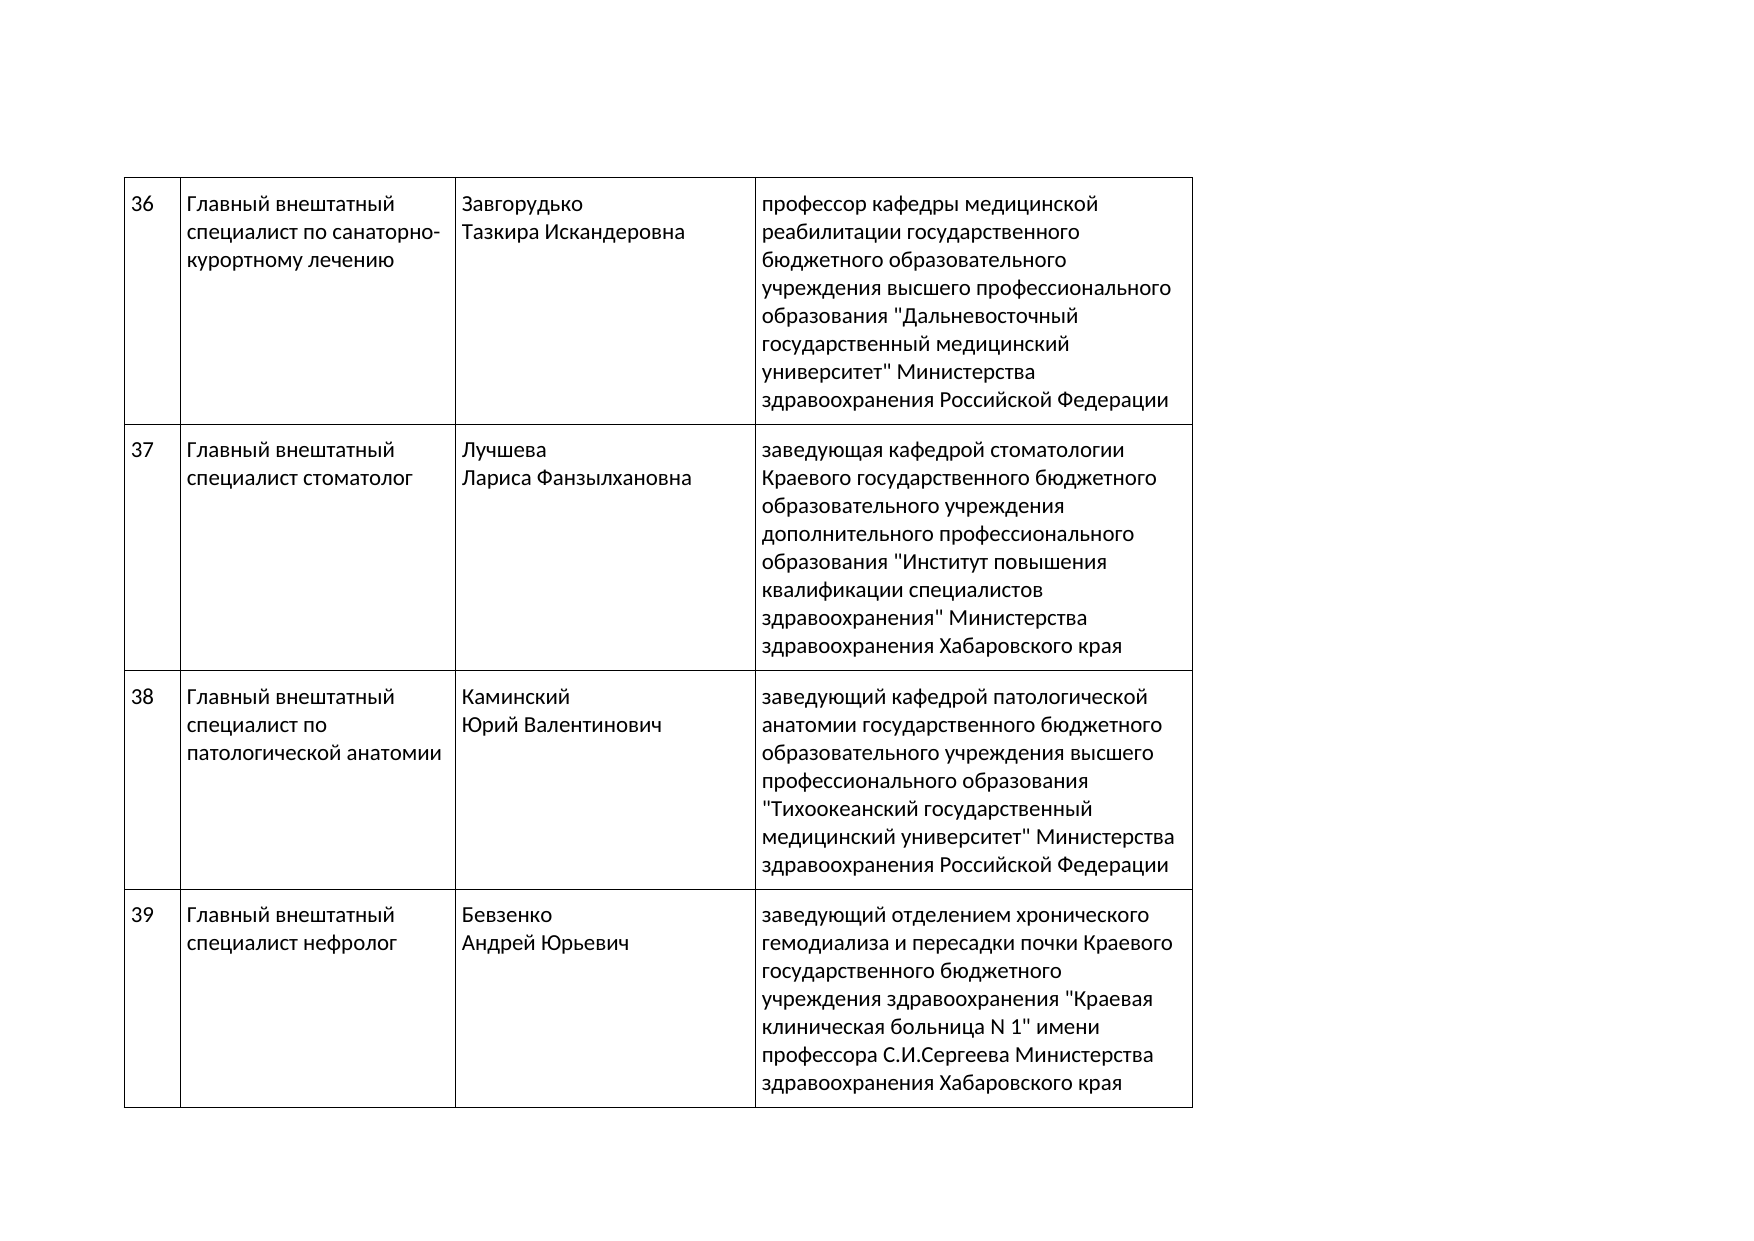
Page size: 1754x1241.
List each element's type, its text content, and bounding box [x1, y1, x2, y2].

table_cell 36 [125, 178, 180, 424]
table_cell Каминский Юрий Валентинович [456, 671, 755, 888]
table_cell 39 [125, 890, 180, 1107]
table_cell заведующая кафедрой стоматологии Краевого государственного бюджетного образовательного учреждения дополнительного профессионального образования "Институт повышения квалификации специалистов здравоохранения" Министерства здравоохранения Хабаровского края [756, 425, 1192, 670]
table_cell Завгорудько Тазкира Искандеровна [456, 178, 755, 424]
table_cell 37 [125, 425, 180, 670]
table_cell Главный внештатный специалист по санаторно-курортному лечению [181, 178, 455, 424]
table_cell профессор кафедры медицинской реабилитации государственного бюджетного образовательного учреждения высшего профессионального образования "Дальневосточный государственный медицинский университет" Министерства здравоохранения Российской Федерации [756, 178, 1192, 424]
table_cell заведующий кафедрой патологической анатомии государственного бюджетного образовательного учреждения высшего профессионального образования "Тихоокеанский государственный медицинский университет" Министерства здравоохранения Российской Федерации [756, 671, 1192, 888]
table_cell Главный внештатный специалист нефролог [181, 890, 455, 1107]
table_cell Бевзенко Андрей Юрьевич [456, 890, 755, 1107]
table_cell Главный внештатный специалист стоматолог [181, 425, 455, 670]
table_cell Главный внештатный специалист по патологической анатомии [181, 671, 455, 888]
table_cell 38 [125, 671, 180, 888]
table_cell Лучшева Лариса Фанзылхановна [456, 425, 755, 670]
table_cell заведующий отделением хронического гемодиализа и пересадки почки Краевого государственного бюджетного учреждения здравоохранения "Краевая клиническая больница N 1" имени профессора С.И.Сергеева Министерства здравоохранения Хабаровского края [756, 890, 1192, 1107]
